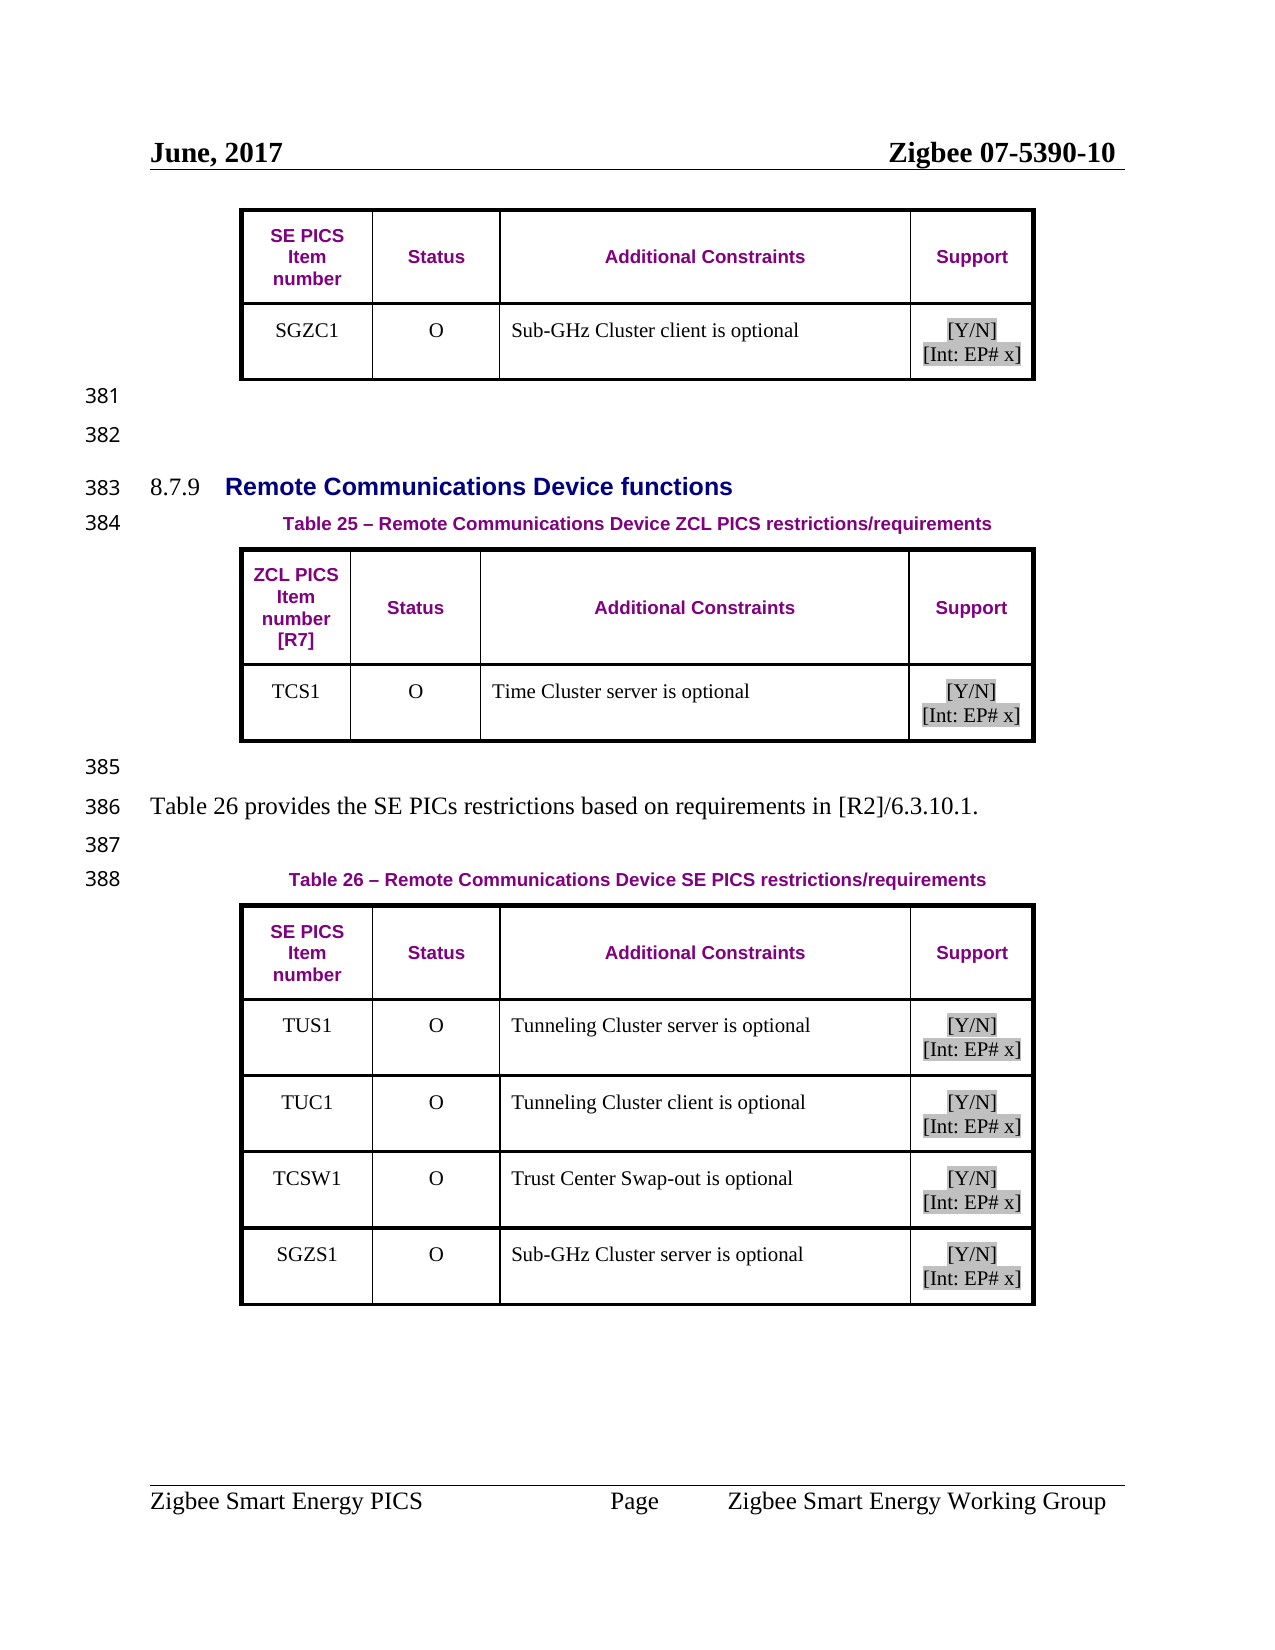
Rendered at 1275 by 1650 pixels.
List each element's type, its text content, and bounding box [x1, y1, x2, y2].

table_header Additional Constraints [501, 212, 910, 302]
table_cell Trust Center Swap-out is optional [501, 1153, 910, 1226]
subtitle Remote Communications Device functions [150, 472, 1125, 501]
table_header ZCL PICS Item number [R7] [244, 552, 350, 663]
table_header Additional Constraints [501, 908, 910, 998]
table_cell [Y/N] [Int: EP# x] [911, 1153, 1031, 1226]
table_cell TUS1 [244, 1001, 372, 1074]
text Table 26 – Remote Communications Device SE PICS restrictions/requirements [150, 869, 1125, 891]
table_cell TCS1 [244, 666, 350, 739]
table_cell O [351, 666, 480, 739]
table_header Additional Constraints [481, 552, 908, 663]
table_cell Tunneling Cluster server is optional [500, 1001, 910, 1074]
table_cell [Y/N] [Int: EP# x] [911, 1001, 1031, 1074]
table_cell Sub-GHz Cluster client is optional [500, 305, 910, 378]
table_cell Sub-GHz Cluster server is optional [501, 1230, 910, 1303]
table_cell [Y/N] [Int: EP# x] [911, 1077, 1031, 1150]
table_header Status [373, 212, 499, 302]
table_header Support [910, 552, 1031, 663]
table_cell SGZS1 [244, 1230, 372, 1303]
table_cell [Y/N] [Int: EP# x] [911, 305, 1031, 378]
table_cell Time Cluster server is optional [481, 666, 908, 739]
table_header SE PICS Item number [244, 212, 372, 302]
table_cell [Y/N] [Int: EP# x] [910, 666, 1031, 739]
table_cell [Y/N] [Int: EP# x] [911, 1230, 1031, 1303]
table_header Status [373, 908, 499, 998]
table_cell O [373, 305, 499, 378]
table_cell SGZC1 [244, 305, 372, 378]
table_header Status [351, 552, 480, 663]
table_header SE PICS Item number [244, 908, 372, 998]
table_cell O [373, 1077, 499, 1150]
table_cell TCSW1 [244, 1153, 372, 1226]
table_cell O [373, 1153, 499, 1226]
table_header Support [911, 212, 1031, 302]
text Table 26 provides the SE PICs restrictions based on requirements in [R2]/6.3.10.1. [150, 791, 1125, 820]
table_cell Tunneling Cluster client is optional [501, 1077, 910, 1150]
text Table 25 – Remote Communications Device ZCL PICS restrictions/requirements [150, 513, 1125, 534]
table_cell TUC1 [244, 1077, 372, 1150]
table_header Support [911, 908, 1031, 998]
table_cell O [373, 1230, 499, 1303]
table_cell O [373, 1001, 499, 1074]
